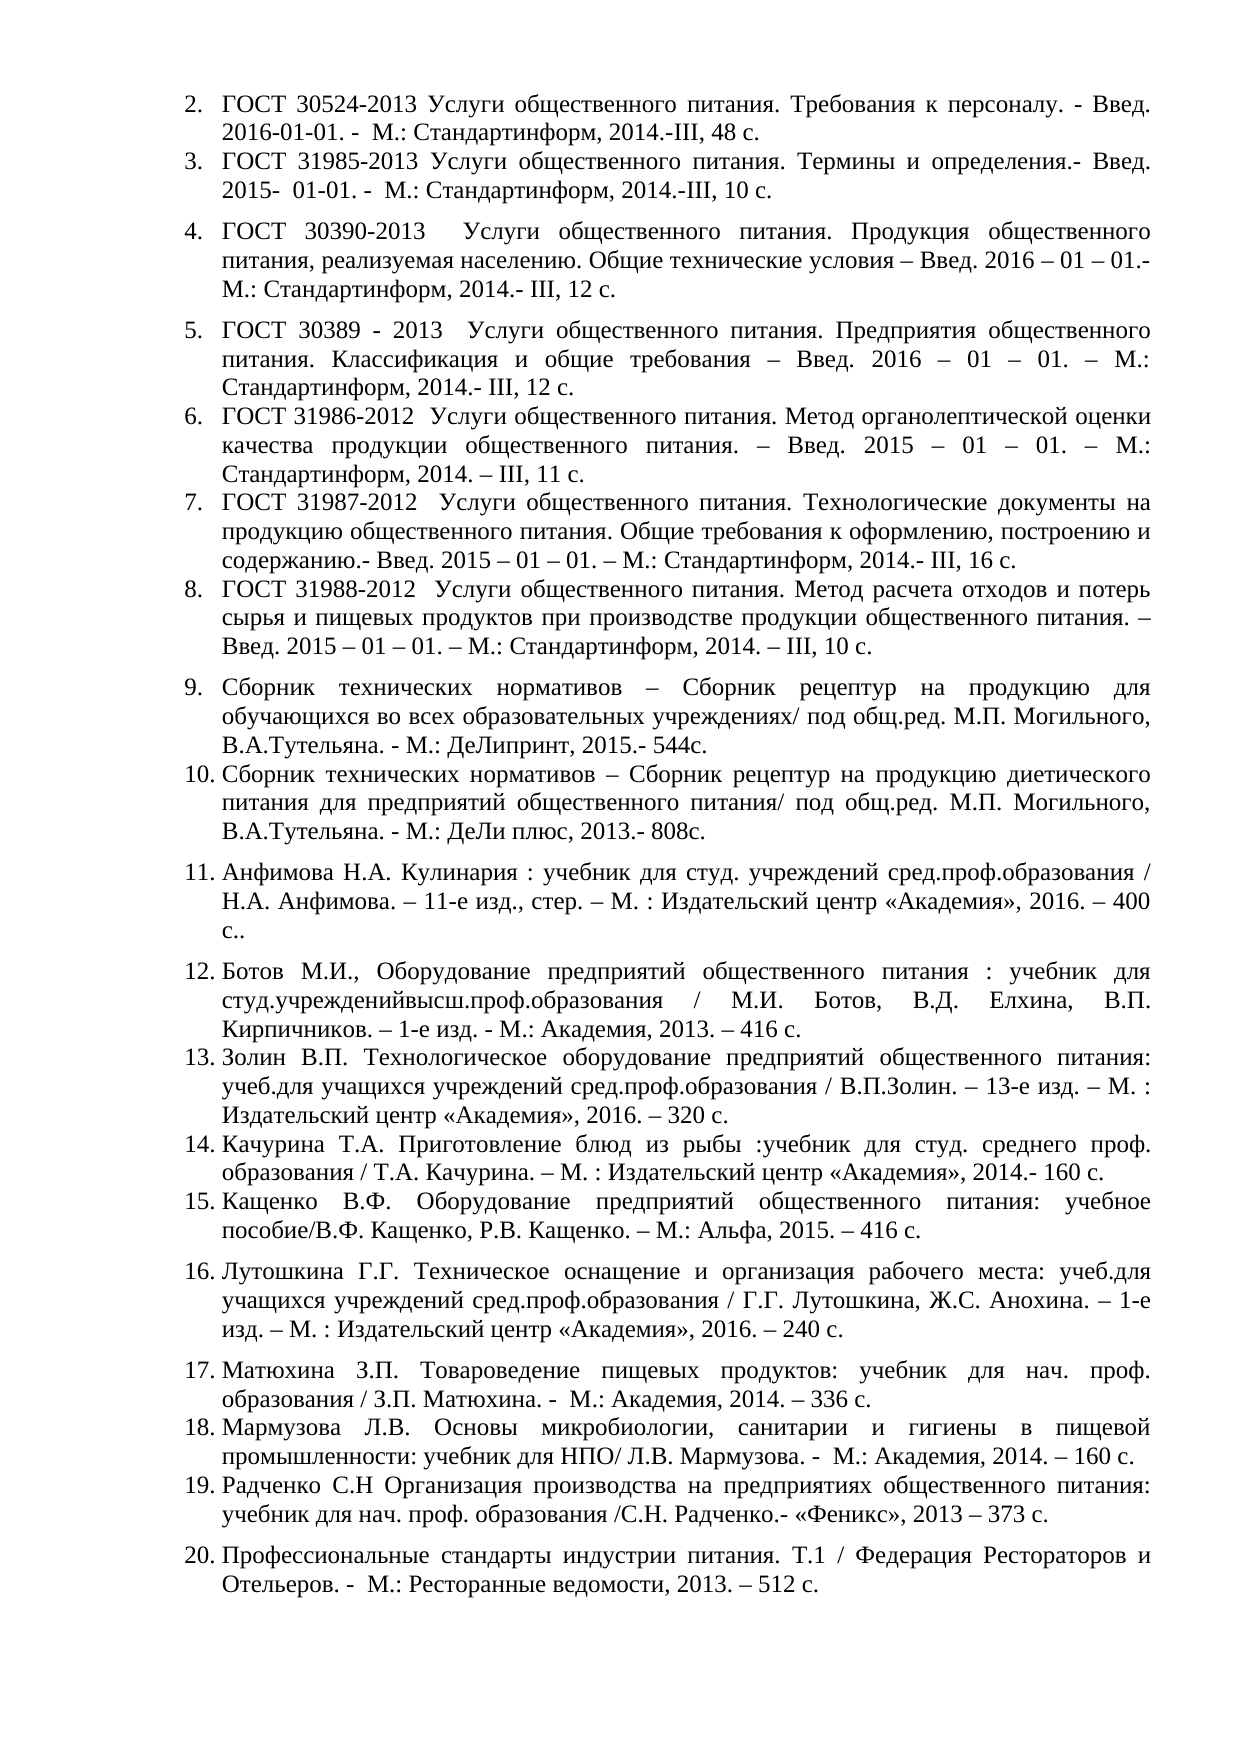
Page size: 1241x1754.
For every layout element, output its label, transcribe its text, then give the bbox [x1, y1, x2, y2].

list ГОСТ 30389 - 2013 Услуги общественного питания. Предприятия общественного питания. Классификация и общие требования – Введ. 2016 – 01 – 01. – М.: Стандартинформ, 2014.- III, 12 с. [184, 315, 1152, 401]
list ГОСТ 31985-2013 Услуги общественного питания. Термины и определения.- Введ. 2015- 01-01. - М.: Стандартинформ, 2014.-III, 10 с. [184, 146, 1152, 204]
list Мармузова Л.В. Основы микробиологии, санитарии и гигиены в пищевой промышленности: учебник для НПО/ Л.В. Мармузова. - М.: Академия, 2014. – 160 с. [184, 1412, 1152, 1470]
list Профессиональные стандарты индустрии питания. Т.1 / Федерация Рестораторов и Отельеров. - М.: Ресторанные ведомости, 2013. – 512 с. [184, 1540, 1152, 1597]
list ГОСТ 31986-2012 Услуги общественного питания. Метод органолептической оценки качества продукции общественного питания. – Введ. 2015 – 01 – 01. – М.: Стандартинформ, 2014. – III, 11 с. [184, 401, 1152, 487]
list ГОСТ 30390-2013 Услуги общественного питания. Продукция общественного питания, реализуемая населению. Общие технические условия – Введ. 2016 – 01 – 01.- М.: Стандартинформ, 2014.- III, 12 с. [184, 216, 1152, 302]
list Лутошкина Г.Г. Техническое оснащение и организация рабочего места: учеб.для учащихся учреждений сред.проф.образования / Г.Г. Лутошкина, Ж.С. Анохина. – 1-е изд. – М. : Издательский центр «Академия», 2016. – 240 с. [184, 1256, 1152, 1342]
list Кащенко В.Ф. Оборудование предприятий общественного питания: учебное пособие/В.Ф. Кащенко, Р.В. Кащенко. – М.: Альфа, 2015. – 416 с. [184, 1186, 1152, 1244]
list ГОСТ 30524-2013 Услуги общественного питания. Требования к персоналу. - Введ. 2016-01-01. - М.: Стандартинформ, 2014.-III, 48 с. [184, 89, 1152, 146]
list ГОСТ 31988-2012 Услуги общественного питания. Метод расчета отходов и потерь сырья и пищевых продуктов при производстве продукции общественного питания. – Введ. 2015 – 01 – 01. – М.: Стандартинформ, 2014. – III, 10 с. [184, 574, 1152, 660]
list Матюхина З.П. Товароведение пищевых продуктов: учебник для нач. проф. образования / З.П. Матюхина. - М.: Академия, 2014. – 336 с. [184, 1355, 1152, 1412]
list Сборник технических нормативов – Сборник рецептур на продукцию диетического питания для предприятий общественного питания/ под общ.ред. М.П. Могильного, В.А.Тутельяна. - М.: ДеЛи плюс, 2013.- 808с. [184, 759, 1152, 845]
list Ботов М.И., Оборудование предприятий общественного питания : учебник для студ.учрежденийвысш.проф.образования / М.И. Ботов, В.Д. Елхина, В.П. Кирпичников. – 1-е изд. - М.: Академия, 2013. – 416 с. [184, 956, 1152, 1042]
list ГОСТ 31987-2012 Услуги общественного питания. Технологические документы на продукцию общественного питания. Общие требования к оформлению, построению и содержанию.- Введ. 2015 – 01 – 01. – М.: Стандартинформ, 2014.- III, 16 с. [184, 487, 1152, 574]
list Анфимова Н.А. Кулинария : учебник для студ. учреждений сред.проф.образования / Н.А. Анфимова. – 11-е изд., стер. – М. : Издательский центр «Академия», 2016. – 400 с.. [184, 857, 1152, 944]
list Качурина Т.А. Приготовление блюд из рыбы :учебник для студ. среднего проф. образования / Т.А. Качурина. – М. : Издательский центр «Академия», 2014.- 160 с. [184, 1129, 1152, 1186]
list Радченко С.Н Организация производства на предприятиях общественного питания: учебник для нач. проф. образования /С.Н. Радченко.- «Феникс», 2013 – 373 с. [184, 1470, 1152, 1527]
list Сборник технических нормативов – Сборник рецептур на продукцию для обучающихся во всех образовательных учреждениях/ под общ.ред. М.П. Могильного, В.А.Тутельяна. - М.: ДеЛипринт, 2015.- 544с. [184, 672, 1152, 759]
list Золин В.П. Технологическое оборудование предприятий общественного питания: учеб.для учащихся учреждений сред.проф.образования / В.П.Золин. – 13-е изд. – М. : Издательский центр «Академия», 2016. – 320 с. [184, 1042, 1152, 1129]
